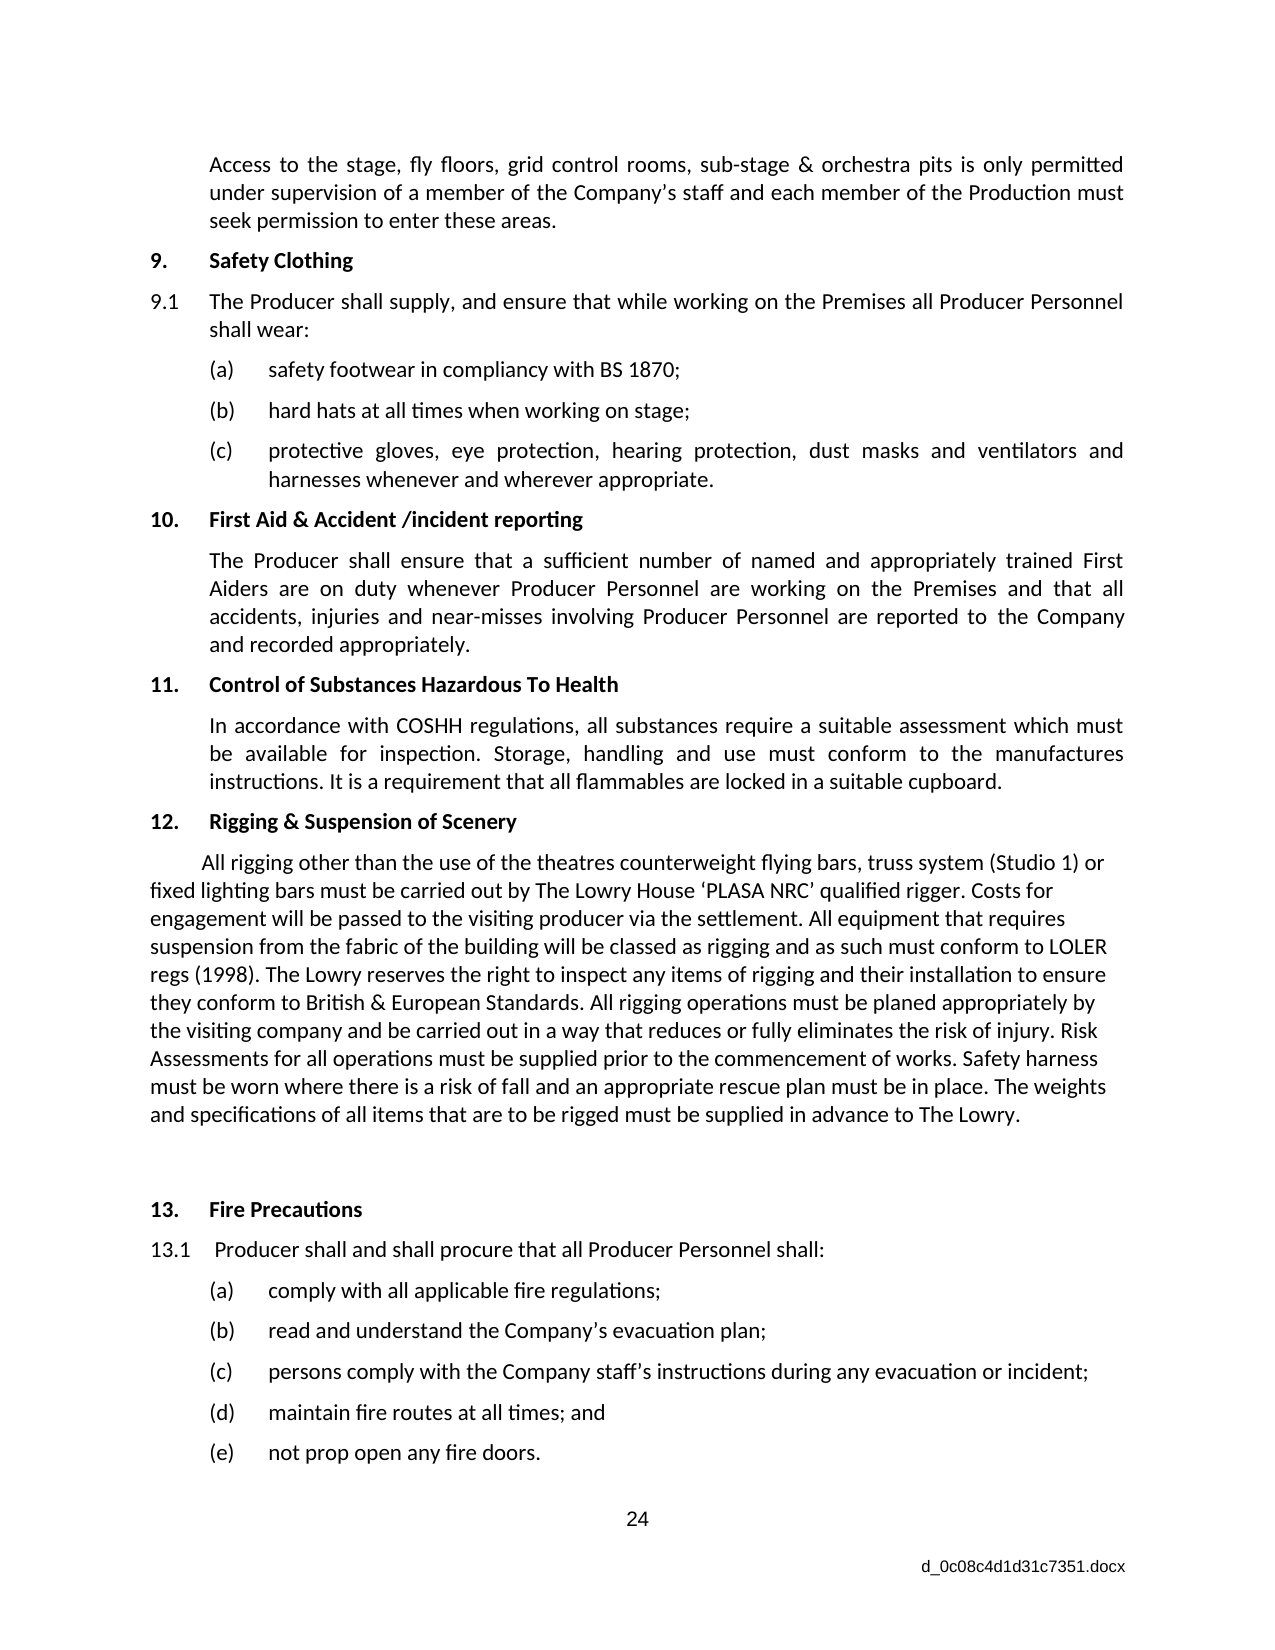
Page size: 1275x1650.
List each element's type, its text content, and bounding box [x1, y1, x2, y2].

list safety footwear in compliancy with BS 1870; [209, 356, 1125, 384]
text In accordance with COSHH regulations, all substances require a suitable assessment which must be available for inspection. Storage, handling and use must conform to the manufactures instructions. It is a requirement that all flammables are locked in a suitable cupboard. [209, 711, 1125, 795]
list persons comply with the Company staff’s instructions during any evacuation or incident; [209, 1357, 1125, 1385]
list Fire Precautions [150, 1195, 1125, 1223]
list Control of Substances Hazardous To Health [150, 670, 1125, 698]
list read and understand the Company’s evacuation plan; [209, 1317, 1125, 1344]
text Access to the stage, fly floors, grid control rooms, sub-stage & orchestra pits is only permitted under supervision of a member of the Company’s staff and each member of the Production must seek permission to enter these areas. [209, 150, 1125, 234]
text All rigging other than the use of the theatres counterweight flying bars, truss system (Studio 1) or fixed lighting bars must be carried out by The Lowry House ‘PLASA NRC’ qualified rigger. Costs for engagement will be passed to the visiting producer via the settlement. All equipment that requires suspension from the fabric of the building will be classed as rigging and as such must conform to LOLER regs (1998). The Lowry reserves the right to inspect any items of rigging and their installation to ensure they conform to British & European Standards. All rigging operations must be planed appropriately by the visiting company and be carried out in a way that reduces or fully eliminates the risk of injury. Risk Assessments for all operations must be supplied prior to the commencement of works. Safety harness must be worn where there is a risk of fall and an appropriate rescue plan must be in place. The weights and specifications of all items that are to be rigged must be supplied in advance to The Lowry. [150, 848, 1125, 1128]
list Rigging & Suspension of Scenery [150, 807, 1125, 835]
list maintain fire routes at all times; and [209, 1398, 1125, 1426]
list comply with all applicable fire regulations; [209, 1276, 1125, 1304]
list not prop open any fire doors. [209, 1438, 1125, 1466]
text The Producer shall ensure that a sufficient number of named and appropriately trained First Aiders are on duty whenever Producer Personnel are working on the Premises and that all accidents, injuries and near-misses involving Producer Personnel are reported to the Company and recorded appropriately. [209, 546, 1125, 658]
list protective gloves, eye protection, hearing protection, dust masks and ventilators and harnesses whenever and wherever appropriate. [209, 437, 1125, 493]
list The Producer shall supply, and ensure that while working on the Premises all Producer Personnel shall wear: [150, 287, 1125, 343]
list Safety Clothing [150, 247, 1125, 274]
list First Aid & Accident /incident reporting [150, 505, 1125, 533]
list hard hats at all times when working on stage; [209, 396, 1125, 424]
list Producer shall and shall procure that all Producer Personnel shall: [150, 1236, 1125, 1263]
